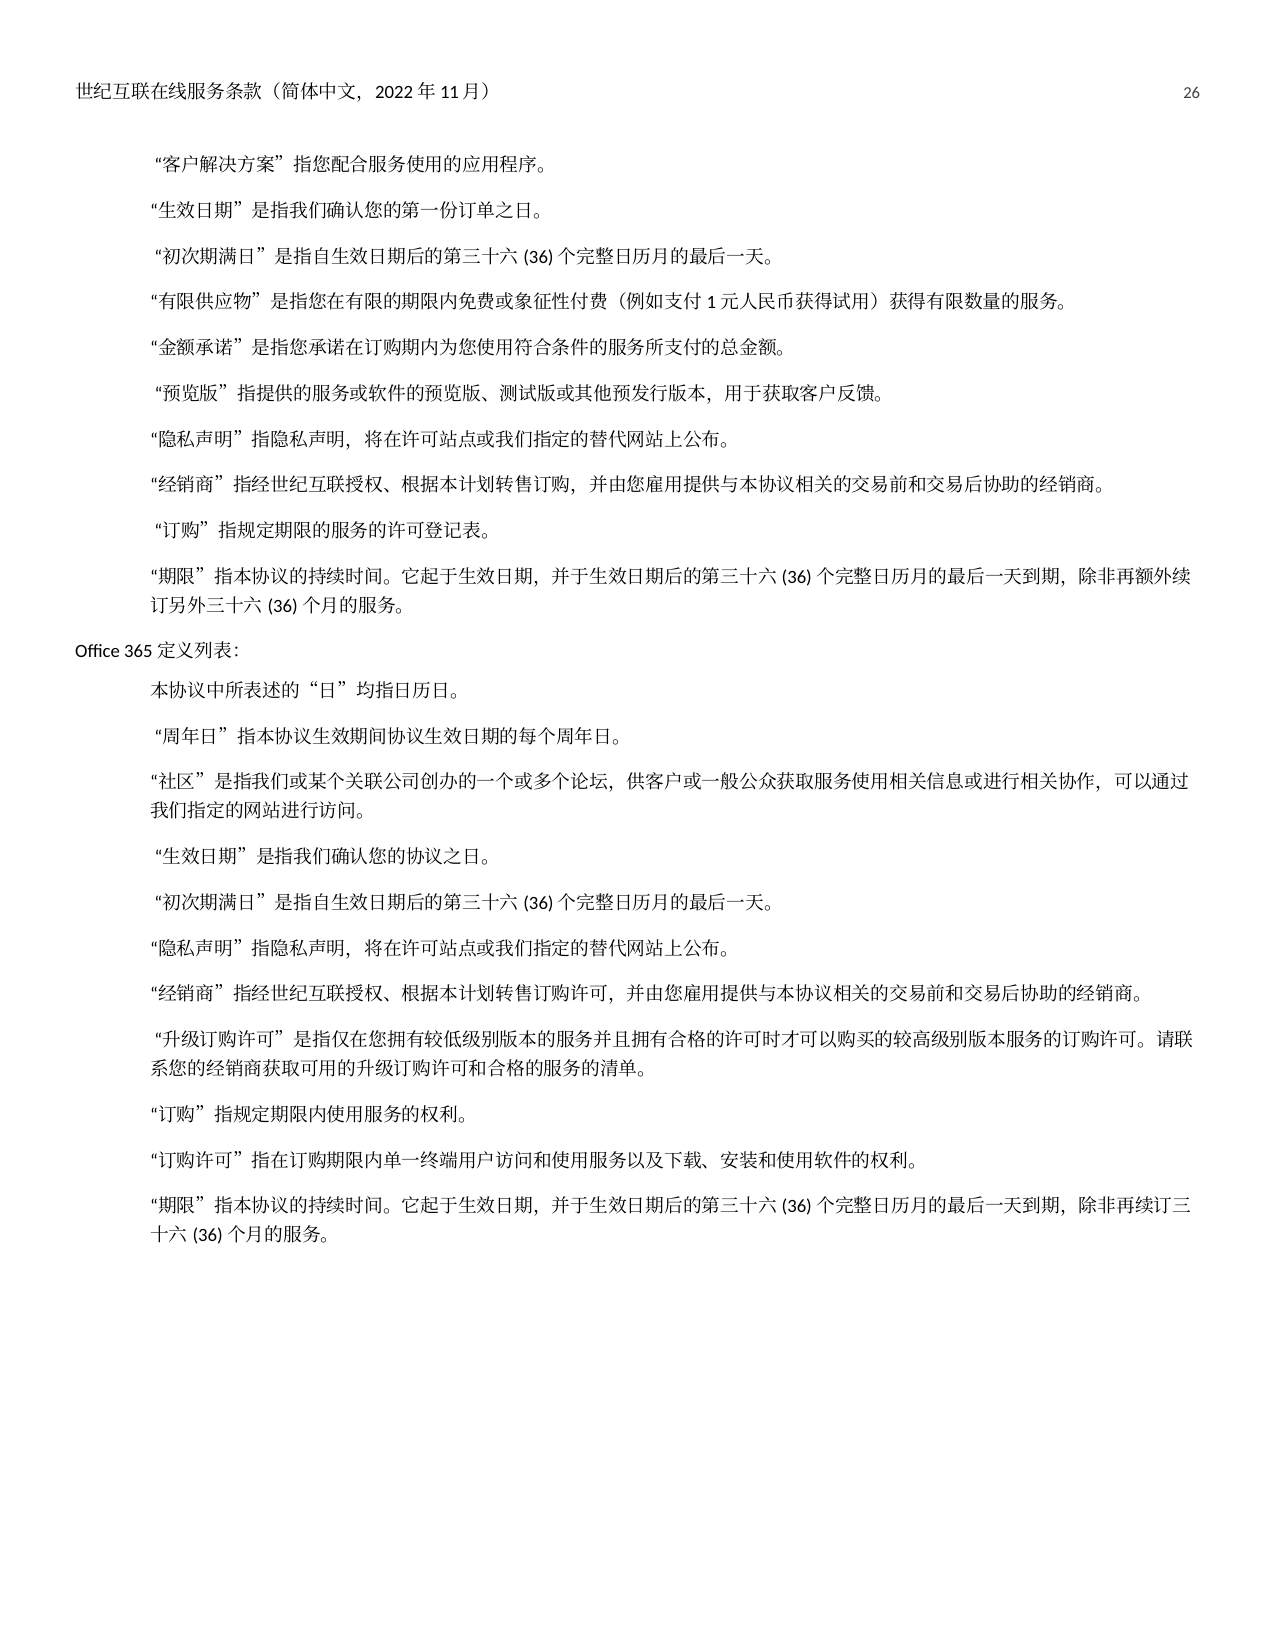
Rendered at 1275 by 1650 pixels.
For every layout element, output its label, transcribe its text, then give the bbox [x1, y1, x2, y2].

text “生效日期”是指我们确认您的第一份订单之日。 [150, 196, 1200, 223]
text “隐私声明”指隐私声明，将在许可站点或我们指定的替代网站上公布。 [150, 424, 1200, 451]
text 本协议中所表述的“日”均指日历日。 [150, 676, 1200, 703]
text “周年日”指本协议生效期间协议生效日期的每个周年日。 [150, 722, 1200, 748]
text “期限”指本协议的持续时间。它起于生效日期，并于生效日期后的第三十六 (36) 个完整日历月的最后一天到期，除非再额外续订另外三十六 (36) 个月的服务。 [150, 562, 1200, 618]
text “升级订购许可”是指仅在您拥有较低级别版本的服务并且拥有合格的许可时才可以购买的较高级别版本服务的订购许可。请联系您的经销商获取可用的升级订购许可和合格的服务的清单。 [150, 1025, 1200, 1081]
text “初次期满日”是指自生效日期后的第三十六 (36) 个完整日历月的最后一天。 [150, 888, 1200, 915]
text “订购许可”指在订购期限内单一终端用户访问和使用服务以及下载、安装和使用软件的权利。 [150, 1146, 1200, 1172]
text “期限”指本协议的持续时间。它起于生效日期，并于生效日期后的第三十六 (36) 个完整日历月的最后一天到期，除非再续订三十六 (36) 个月的服务。 [150, 1191, 1200, 1247]
text “经销商”指经世纪互联授权、根据本计划转售订购许可，并由您雇用提供与本协议相关的交易前和交易后协助的经销商。 [150, 979, 1200, 1006]
text “初次期满日”是指自生效日期后的第三十六 (36) 个完整日历月的最后一天。 [150, 241, 1200, 268]
text “订购”指规定期限的服务的许可登记表。 [150, 516, 1200, 543]
text “客户解决方案”指您配合服务使用的应用程序。 [150, 150, 1200, 177]
text “社区”是指我们或某个关联公司创办的一个或多个论坛，供客户或一般公众获取服务使用相关信息或进行相关协作，可以通过我们指定的网站进行访问。 [150, 767, 1200, 823]
text “经销商”指经世纪互联授权、根据本计划转售订购，并由您雇用提供与本协议相关的交易前和交易后协助的经销商。 [150, 470, 1200, 497]
list Office 365 定义列表： [75, 636, 1200, 663]
text “订购”指规定期限内使用服务的权利。 [150, 1100, 1200, 1127]
text “生效日期”是指我们确认您的协议之日。 [150, 842, 1200, 869]
text “预览版”指提供的服务或软件的预览版、测试版或其他预发行版本，用于获取客户反馈。 [150, 379, 1200, 406]
text “有限供应物”是指您在有限的期限内免费或象征性付费（例如支付 1 元人民币获得试用）获得有限数量的服务。 [150, 287, 1200, 314]
text “金额承诺”是指您承诺在订购期内为您使用符合条件的服务所支付的总金额。 [150, 333, 1200, 360]
text “隐私声明”指隐私声明，将在许可站点或我们指定的替代网站上公布。 [150, 933, 1200, 961]
